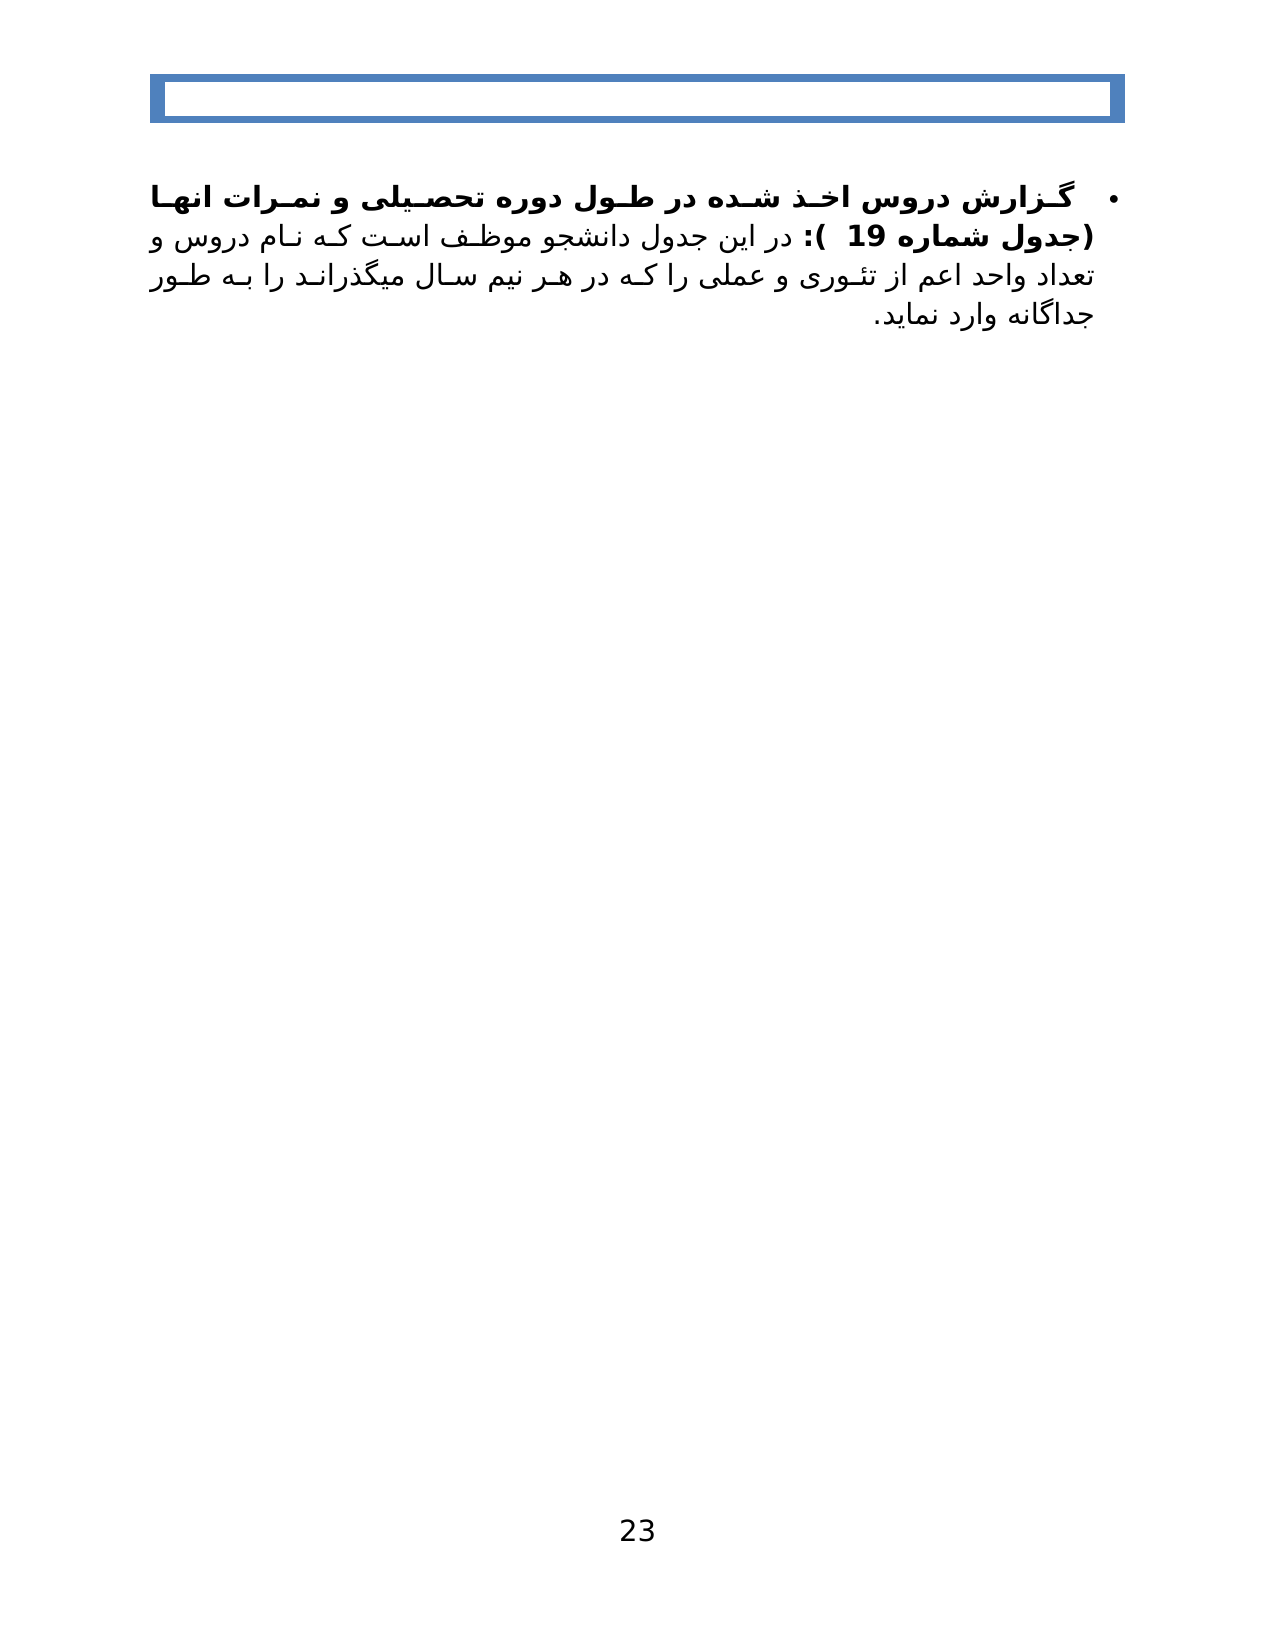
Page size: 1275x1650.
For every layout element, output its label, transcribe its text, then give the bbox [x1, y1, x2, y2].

list گزارش دروس اخذ شده در طول دوره تحصیلی و نمرات انها (جدول شماره 19 ): در این جدول دانشجو موظف است که نام دروس و تعداد واحد اعم از تئوری و عملی را که در هر نیم سال میگذراند را به طور جداگانه وارد نماید. [150, 180, 1110, 331]
